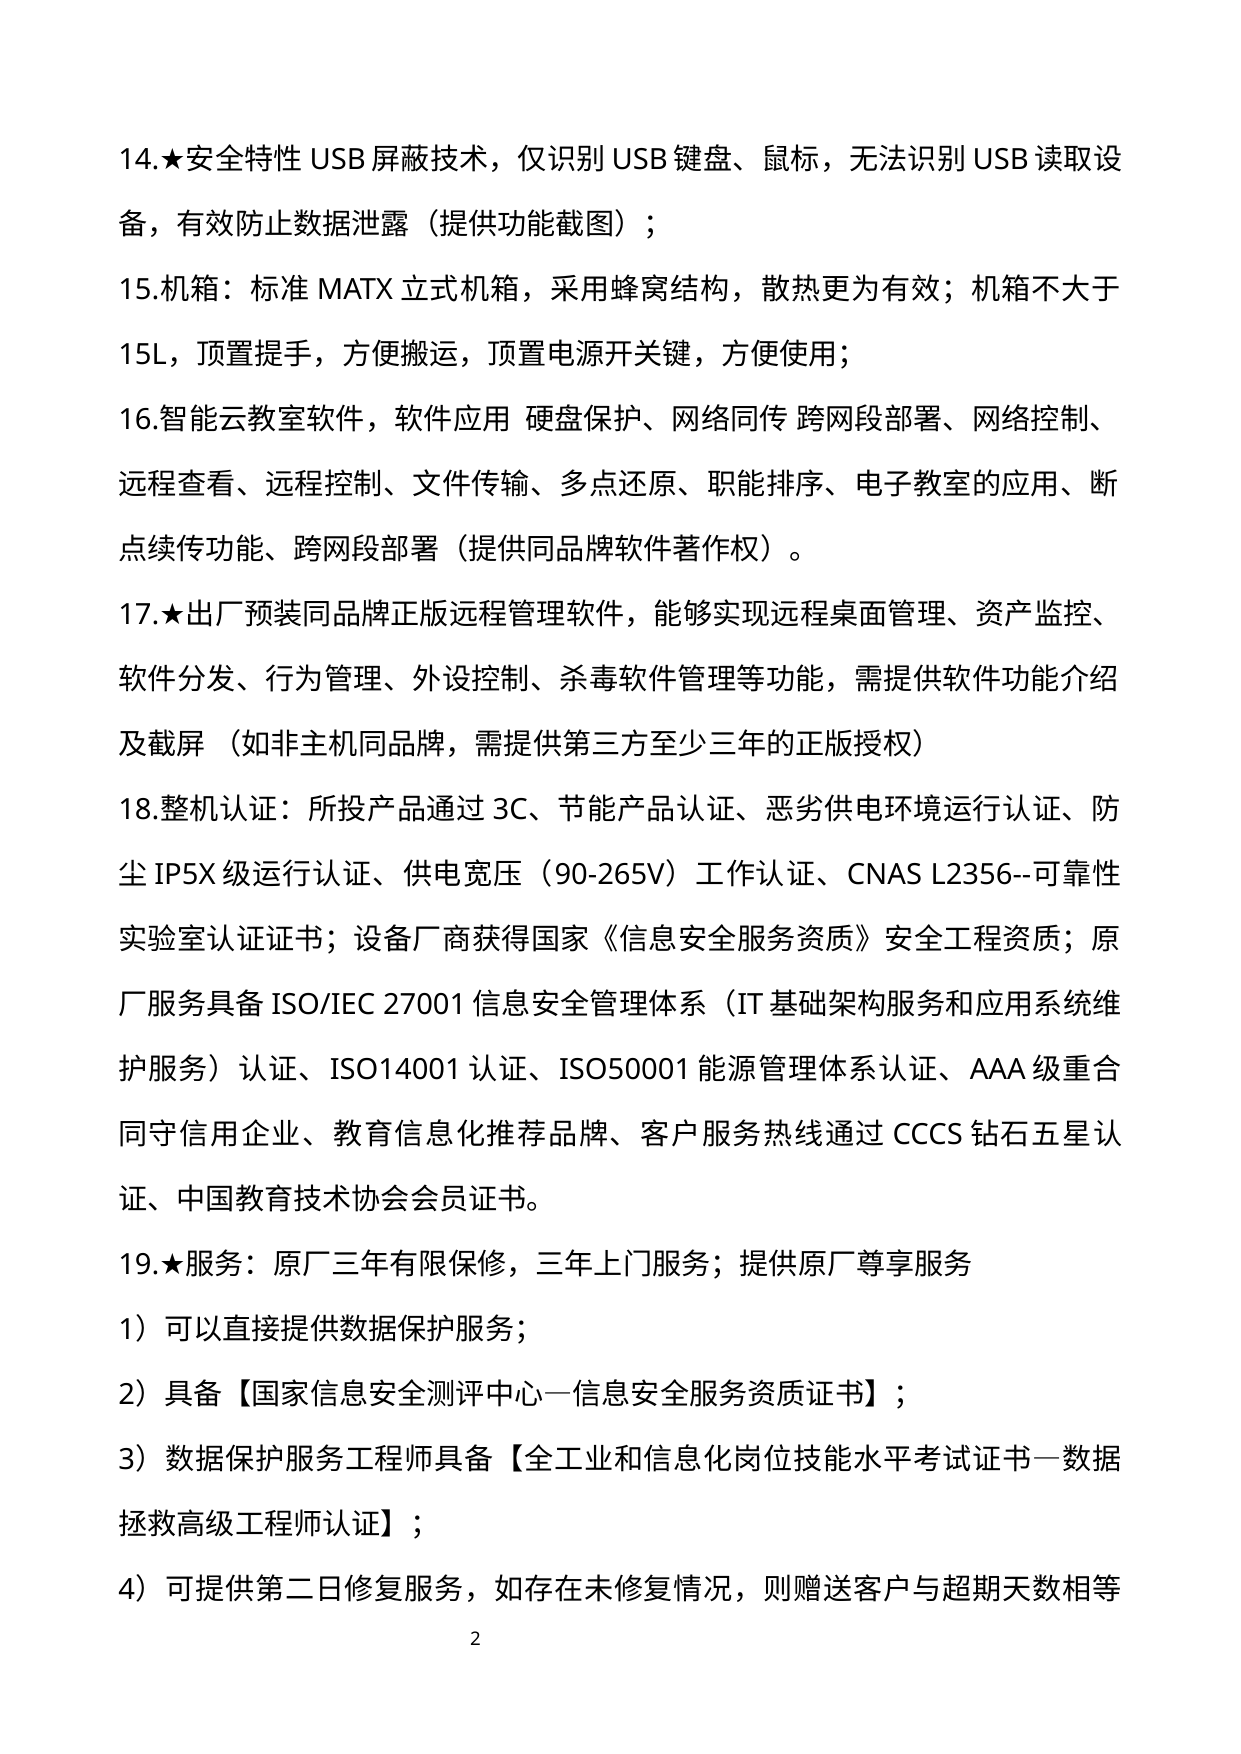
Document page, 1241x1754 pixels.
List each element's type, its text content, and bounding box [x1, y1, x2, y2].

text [118, 1554, 1122, 1619]
text 18.整机认证：所投产品通过3C、节能产品认证、恶劣供电环境运行认证、防尘IP5X级运行认证、供电宽压（90-265V）工作认证、CNAS L2356--可靠性实验室认证证书；设备厂商获得国家《信息安全服务资质》安全工程资质；原厂服务具备ISO/IEC 27001信息安全管理体系（IT基础架构服务和应用系统维护服务）认证、ISO14001认证、ISO50001能源管理体系认证、AAA级重合同守信用企业、教育信息化推荐品牌、客户服务热线通过CCCS钻石五星认证、中国教育技术协会会员证书。 [118, 774, 1122, 1229]
text 17.★出厂预装同品牌正版远程管理软件，能够实现远程桌面管理、资产监控、软件分发、行为管理、外设控制、杀毒软件管理等功能，需提供软件功能介绍及截屏 （如非主机同品牌，需提供第三方至少三年的正版授权） [118, 579, 1122, 774]
text 15.机箱：标准MATX立式机箱，采用蜂窝结构，散热更为有效；机箱不大于15L，顶置提手，方便搬运，顶置电源开关键，方便使用； [118, 254, 1122, 384]
text 16.智能云教室软件，软件应用 硬盘保护、网络同传 跨网段部署、网络控制、远程查看、远程控制、文件传输、多点还原、职能排序、电子教室的应用、断点续传功能、跨网段部署（提供同品牌软件著作权）。 [118, 384, 1122, 579]
text 2）具备【国家信息安全测评中心—信息安全服务资质证书】； [118, 1359, 1122, 1424]
text 14.★安全特性 USB屏蔽技术，仅识别USB键盘、鼠标，无法识别USB读取设备，有效防止数据泄露（提供功能截图）； [118, 124, 1122, 254]
text 19.★服务：原厂三年有限保修，三年上门服务；提供原厂尊享服务 [118, 1229, 1122, 1294]
text 3）数据保护服务工程师具备【全工业和信息化岗位技能水平考试证书—数据拯救高级工程师认证】； [118, 1424, 1122, 1554]
text 1）可以直接提供数据保护服务； [118, 1294, 1122, 1359]
